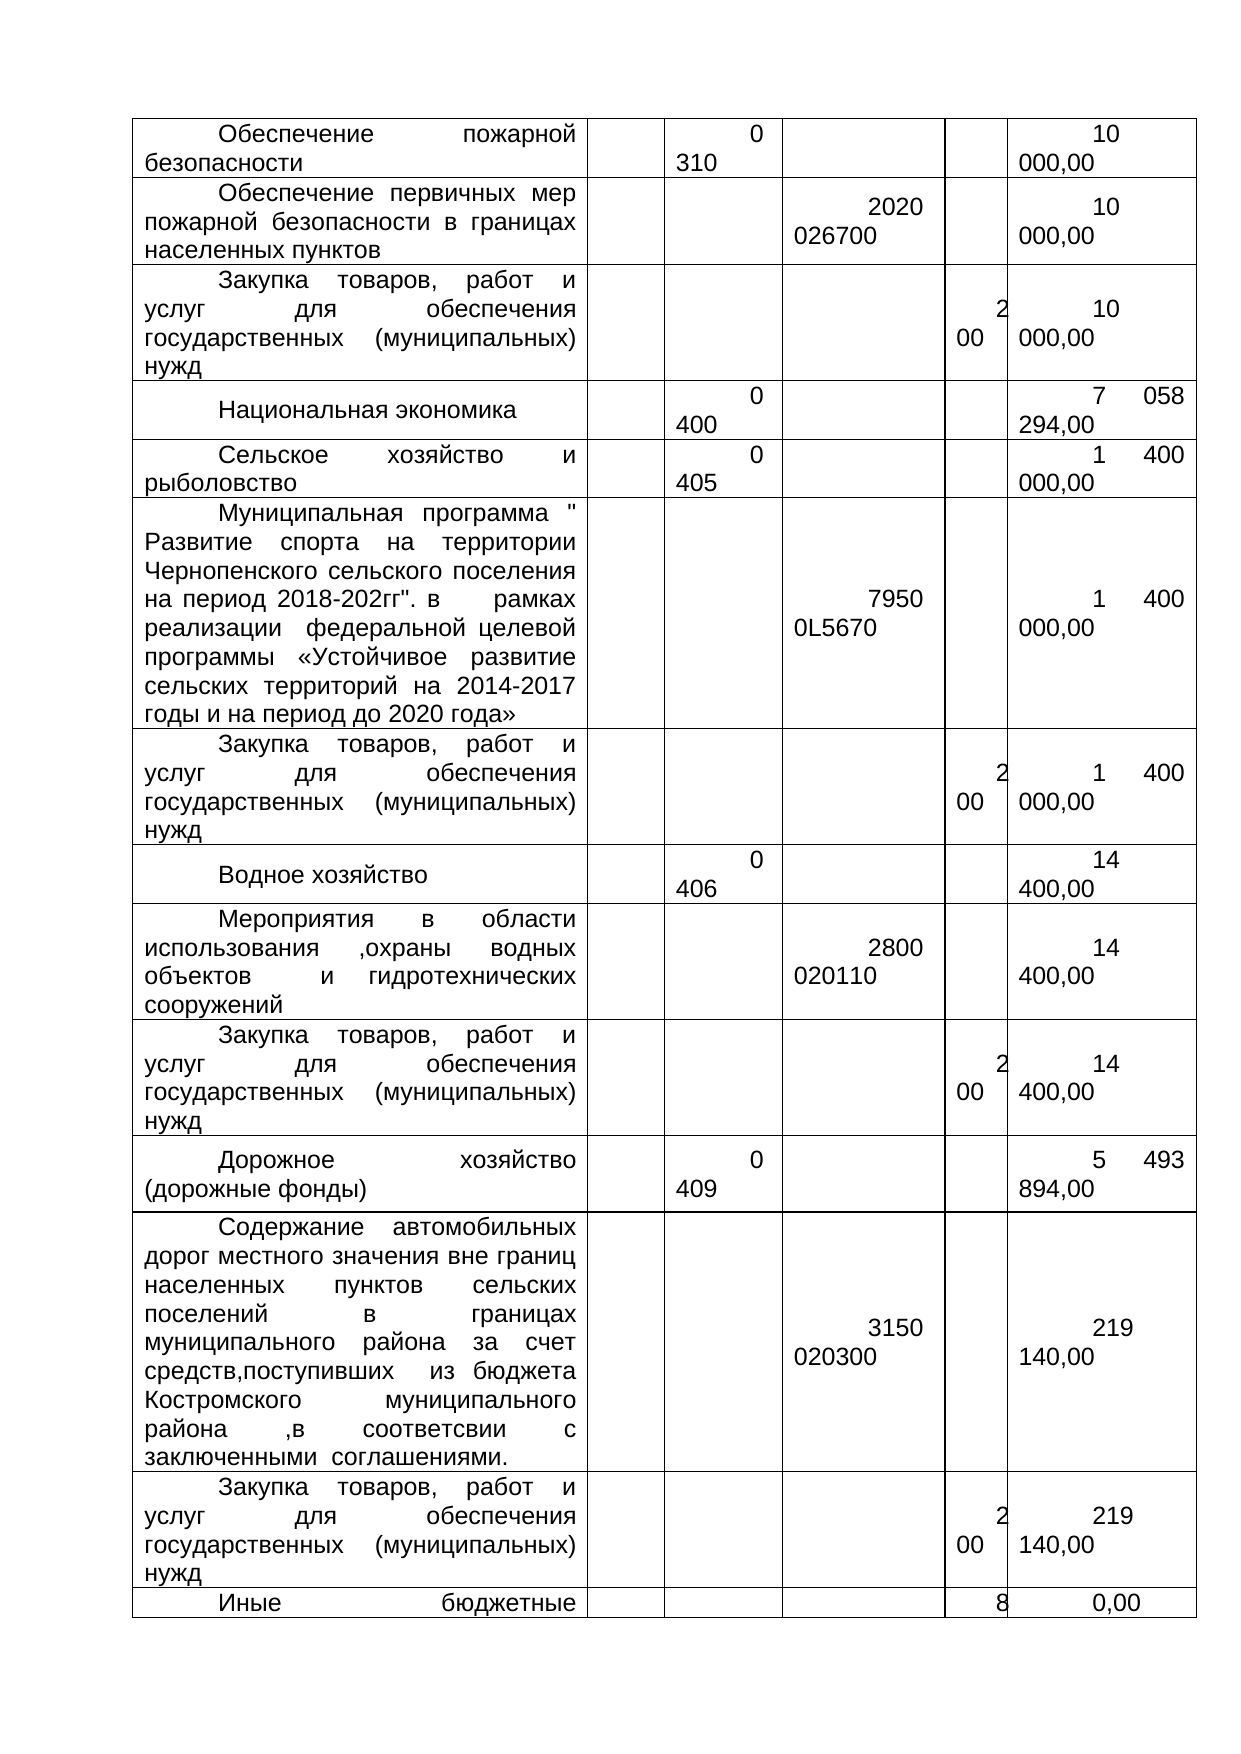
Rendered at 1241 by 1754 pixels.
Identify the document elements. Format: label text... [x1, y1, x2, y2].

table_cell 0405 [665, 440, 782, 497]
table_cell [588, 498, 664, 728]
table_cell 1 400 000,00 [1008, 729, 1196, 844]
table_cell [946, 498, 1007, 728]
table_cell 5 493 894,00 [1008, 1136, 1196, 1211]
table_cell 200 [946, 1020, 1007, 1135]
table_cell [665, 1213, 782, 1471]
table_cell [588, 1020, 664, 1135]
table_cell 14 400,00 [1008, 904, 1196, 1019]
table_cell Водное хозяйство [133, 845, 587, 903]
table_cell [783, 1020, 944, 1135]
table_cell Закупка товаров, работ и услуг для обеспечения государственных (муниципальных) нужд [133, 729, 587, 844]
table_cell Сельское хозяйство и рыболовство [133, 440, 587, 497]
table_cell [946, 381, 1007, 438]
table_cell 3150020300 [783, 1213, 944, 1471]
table_cell 1 400 000,00 [1008, 498, 1196, 728]
table_cell [946, 1136, 1007, 1211]
table_cell [588, 440, 664, 497]
table_cell Муниципальная программа " Развитие спорта на территории Чернопенского сельского поселения на период 2018-202гг". в рамках реализации федеральной целевой программы «Устойчивое развитие сельских территорий на 2014-2017 годы и на период до 2020 года» [133, 498, 587, 728]
table_cell 2020026700 [783, 178, 944, 264]
table_cell [783, 845, 944, 903]
table_cell 0,00 [1008, 1588, 1196, 1617]
table_cell 0400 [665, 381, 782, 438]
table_cell 0310 [665, 119, 782, 177]
table_cell [783, 1136, 944, 1211]
table_cell Национальная экономика [133, 381, 587, 438]
table_cell [665, 265, 782, 380]
table_cell Обеспечение пожарной безопасности [133, 119, 587, 177]
table_cell 219 140,00 [1008, 1472, 1196, 1587]
table_cell [588, 729, 664, 844]
table_cell 79500L5670 [783, 498, 944, 728]
table_cell 14 400,00 [1008, 845, 1196, 903]
table_cell [588, 845, 664, 903]
table_cell [588, 1136, 664, 1211]
table_cell [665, 1020, 782, 1135]
table_cell 10 000,00 [1008, 178, 1196, 264]
table_cell 1 400 000,00 [1008, 440, 1196, 497]
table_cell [133, 265, 587, 380]
table_cell Дорожное хозяйство (дорожные фонды) [133, 1136, 587, 1211]
table_cell [783, 119, 944, 177]
table_cell [665, 729, 782, 844]
table_cell [588, 265, 664, 380]
table_cell [783, 1588, 944, 1617]
table_cell [665, 1588, 782, 1617]
table_cell 7 058 294,00 [1008, 381, 1196, 438]
table_cell [783, 1472, 944, 1587]
table_cell 10 000,00 [1008, 265, 1196, 380]
table_cell [946, 845, 1007, 903]
table_cell [588, 1472, 664, 1587]
table_cell 0406 [665, 845, 782, 903]
table_cell [665, 904, 782, 1019]
table_cell [665, 1472, 782, 1587]
table_cell [588, 381, 664, 438]
table_cell [946, 904, 1007, 1019]
table_cell [783, 729, 944, 844]
table_cell [588, 1213, 664, 1471]
table_cell 219 140,00 [1008, 1213, 1196, 1471]
table_cell [946, 178, 1007, 264]
table_cell 200 [946, 1472, 1007, 1587]
table_cell [783, 265, 944, 380]
table_cell [665, 498, 782, 728]
table_cell [783, 381, 944, 438]
table_cell [588, 119, 664, 177]
table_cell [946, 1213, 1007, 1471]
table_cell 10 000,00 [1008, 119, 1196, 177]
table_cell 14 400,00 [1008, 1020, 1196, 1135]
table_cell [783, 440, 944, 497]
table_cell 200 [946, 729, 1007, 844]
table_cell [133, 1472, 587, 1587]
table_cell [588, 1588, 664, 1617]
table_cell [588, 178, 664, 264]
table_cell Обеспечение первичных мер пожарной безопасности в границах населенных пунктов [133, 178, 587, 264]
table_cell 0409 [665, 1136, 782, 1211]
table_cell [133, 1588, 587, 1617]
table_cell Закупка товаров, работ и услуг для обеспечения государственных (муниципальных) нужд [133, 1020, 587, 1135]
table_cell 2800020110 [783, 904, 944, 1019]
table_cell [665, 178, 782, 264]
table_cell 800 [946, 1588, 1007, 1617]
table_cell [946, 119, 1007, 177]
table_cell [946, 440, 1007, 497]
table_cell Содержание автомобильных дорог местного значения вне границ населенных пунктов сельских поселений в границах муниципального района за счет средств,поступивших из бюджета Костромского муниципального района ,в соответсвии с заключенными соглашениями. [133, 1213, 587, 1471]
table_cell [588, 904, 664, 1019]
table_cell Мероприятия в области использования ,охраны водных объектов и гидротехнических сооружений [133, 904, 587, 1019]
table_cell 200 [946, 265, 1007, 380]
